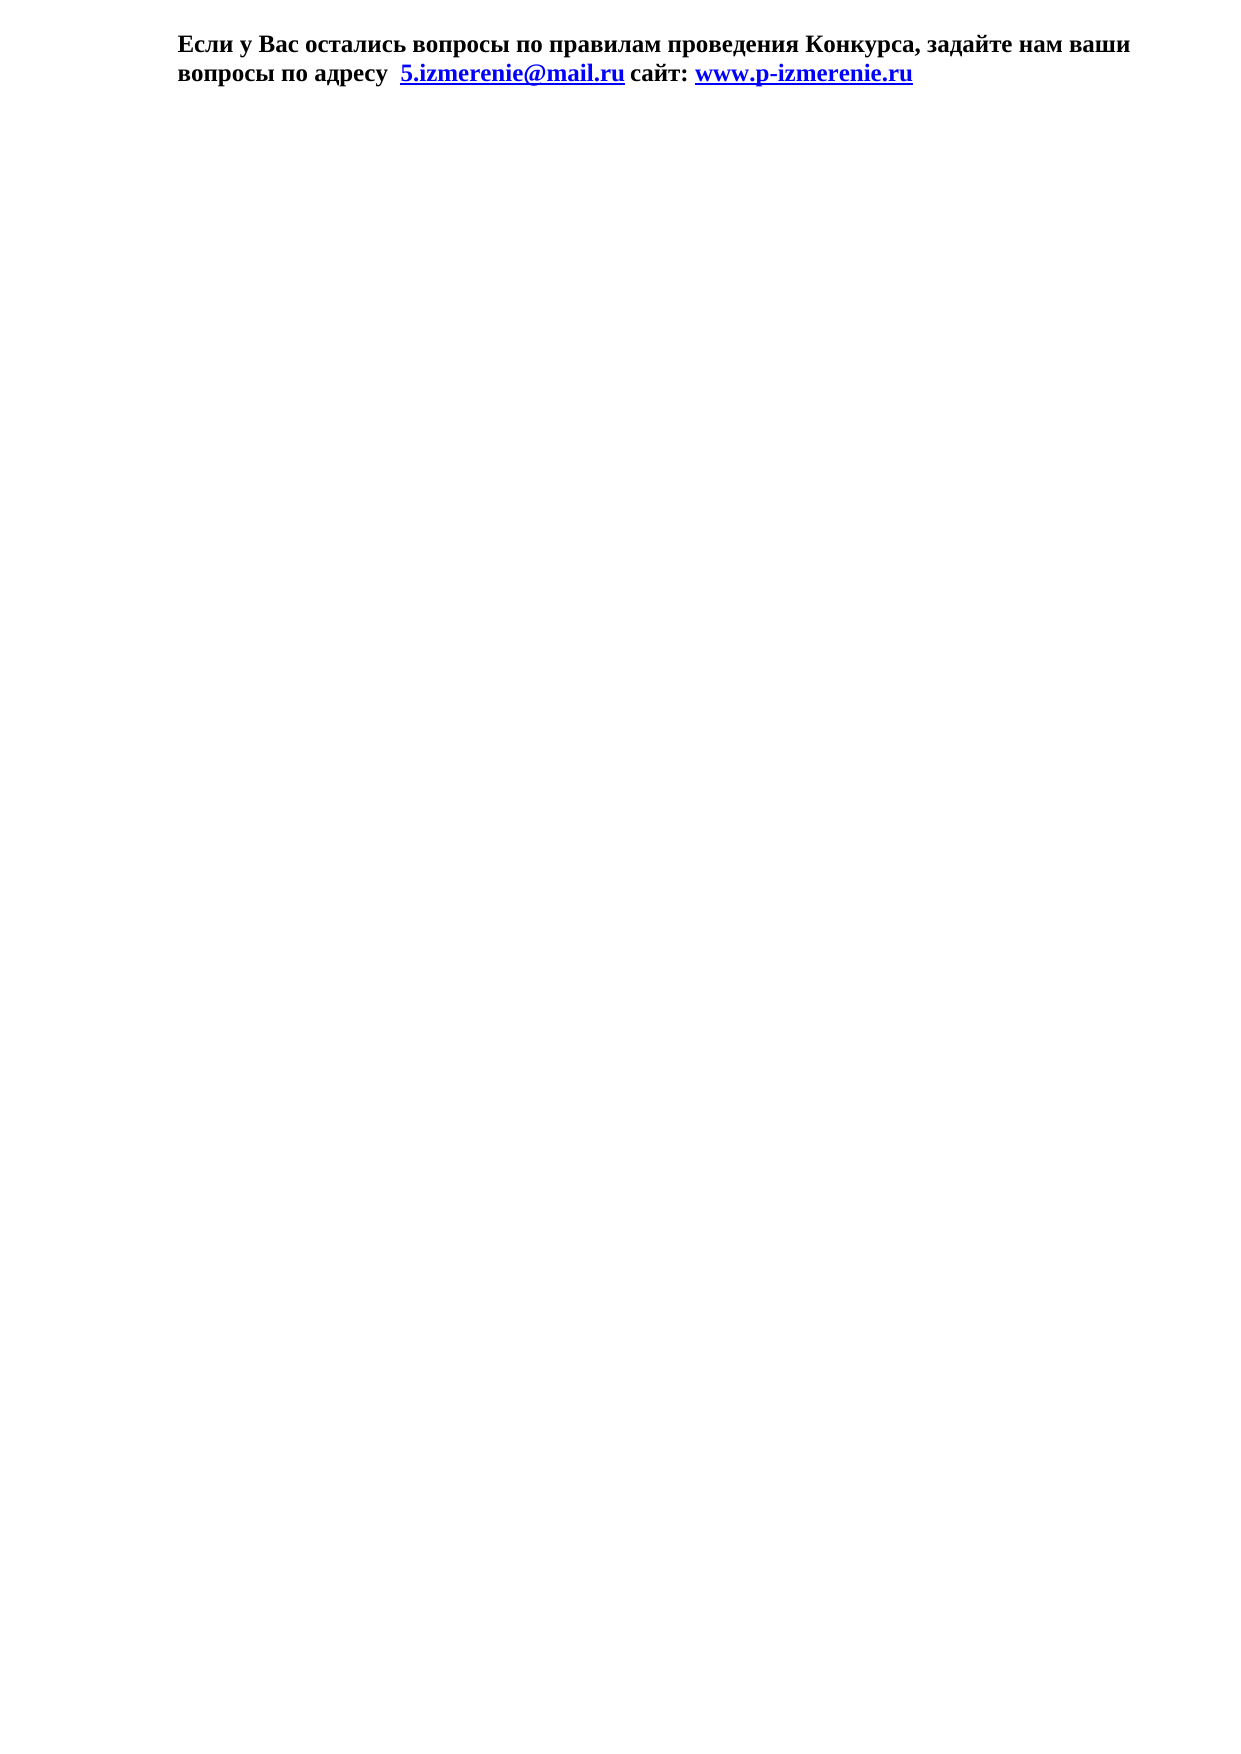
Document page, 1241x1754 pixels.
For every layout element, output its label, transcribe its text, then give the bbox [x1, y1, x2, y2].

text Если у Вас остались вопросы по правилам проведения Конкурса, задайте нам ваши вопросы по адресу 5.izmerenie@mail.ru сайт: www.p-izmerenie.ru [177, 29, 1181, 87]
